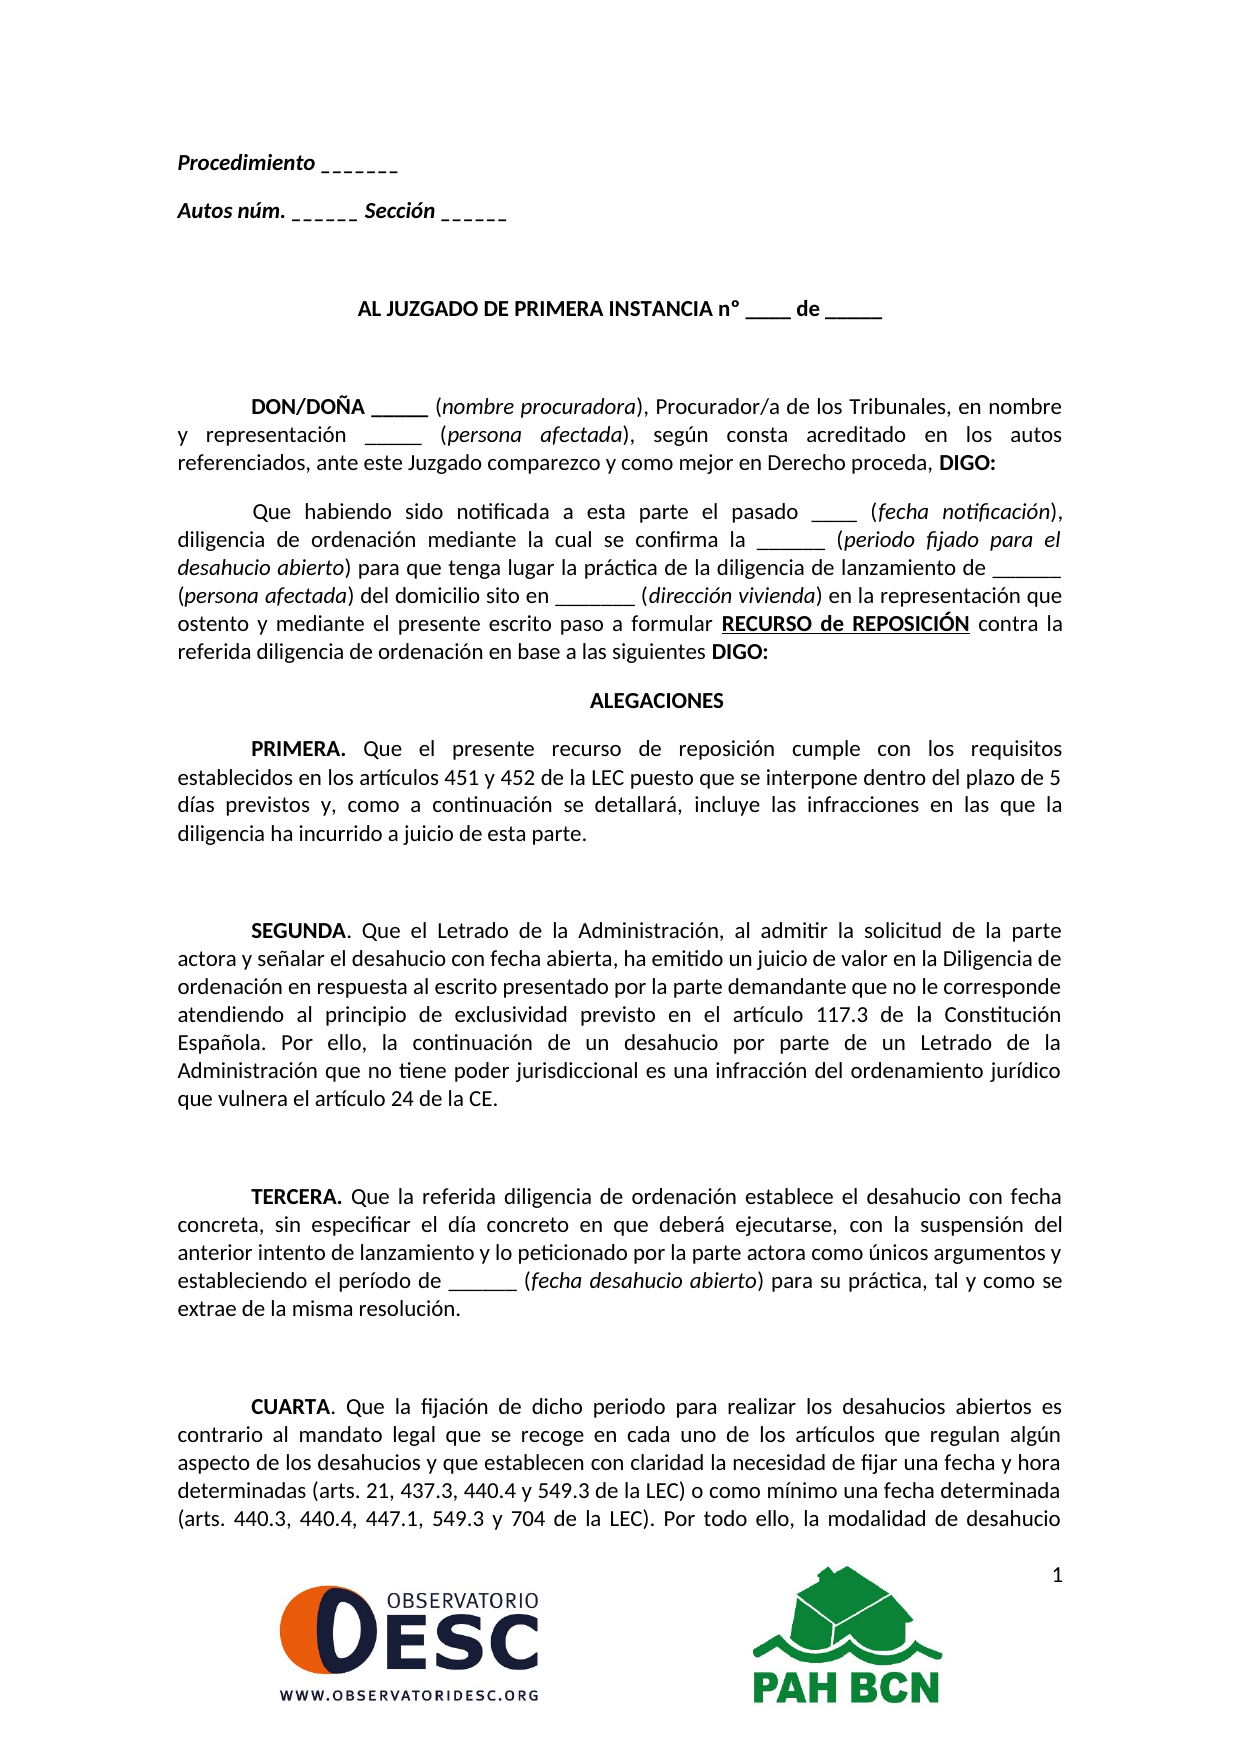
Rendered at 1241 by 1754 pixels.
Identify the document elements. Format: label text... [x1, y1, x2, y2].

text Que habiendo sido notificada a esta parte el pasado ____ (fecha notificación), diligencia de ordenación mediante la cual se confirma la ______ (periodo fijado para el desahucio abierto) para que tenga lugar la práctica de la diligencia de lanzamiento de ______ (persona afectada) del domicilio sito en _______ (dirección vivienda) en la representación que ostento y mediante el presente escrito paso a formular RECURSO de REPOSICIÓN contra la referida diligencia de ordenación en base a las siguientes DIGO: [177, 497, 1063, 665]
text Autos núm. ______ Sección ______ [177, 196, 1063, 224]
text AL JUZGADO DE PRIMERA INSTANCIA nº ____ de _____ [177, 294, 1063, 322]
picture [269, 1573, 548, 1713]
text PRIMERA. Que el presente recurso de reposición cumple con los requisitos establecidos en los artículos 451 y 452 de la LEC puesto que se interpone dentro del plazo de 5 días previstos y, como a continuación se detallará, incluye las infracciones en las que la diligencia ha incurrido a juicio de esta parte. [177, 734, 1063, 847]
text DON/DOÑA _____ (nombre procuradora), Procurador/a de los Tribunales, en nombre y representación _____ (persona afectada), según consta acreditado en los autos referenciados, ante este Juzgado comparezco y como mejor en Derecho proceda, DIGO: [177, 392, 1063, 476]
text TERCERA. Que la referida diligencia de ordenación establece el desahucio con fecha concreta, sin especificar el día concreto en que deberá ejecutarse, con la suspensión del anterior intento de lanzamiento y lo peticionado por la parte actora como únicos argumentos y estableciendo el período de ______ (fecha desahucio abierto) para su práctica, tal y como se extrae de la misma resolución. [177, 1182, 1063, 1322]
text Procedimiento _______ [177, 148, 1063, 176]
text SEGUNDA. Que el Letrado de la Administración, al admitir la solicitud de la parte actora y señalar el desahucio con fecha abierta, ha emitido un juicio de valor en la Diligencia de ordenación en respuesta al escrito presentado por la parte demandante que no le corresponde atendiendo al principio de exclusividad previsto en el artículo 117.3 de la Constitución Española. Por ello, la continuación de un desahucio por parte de un Letrado de la Administración que no tiene poder jurisdiccional es una infracción del ordenamiento jurídico que vulnera el artículo 24 de la CE. [177, 916, 1063, 1112]
picture [747, 1545, 946, 1724]
text ALEGACIONES [177, 686, 1063, 714]
